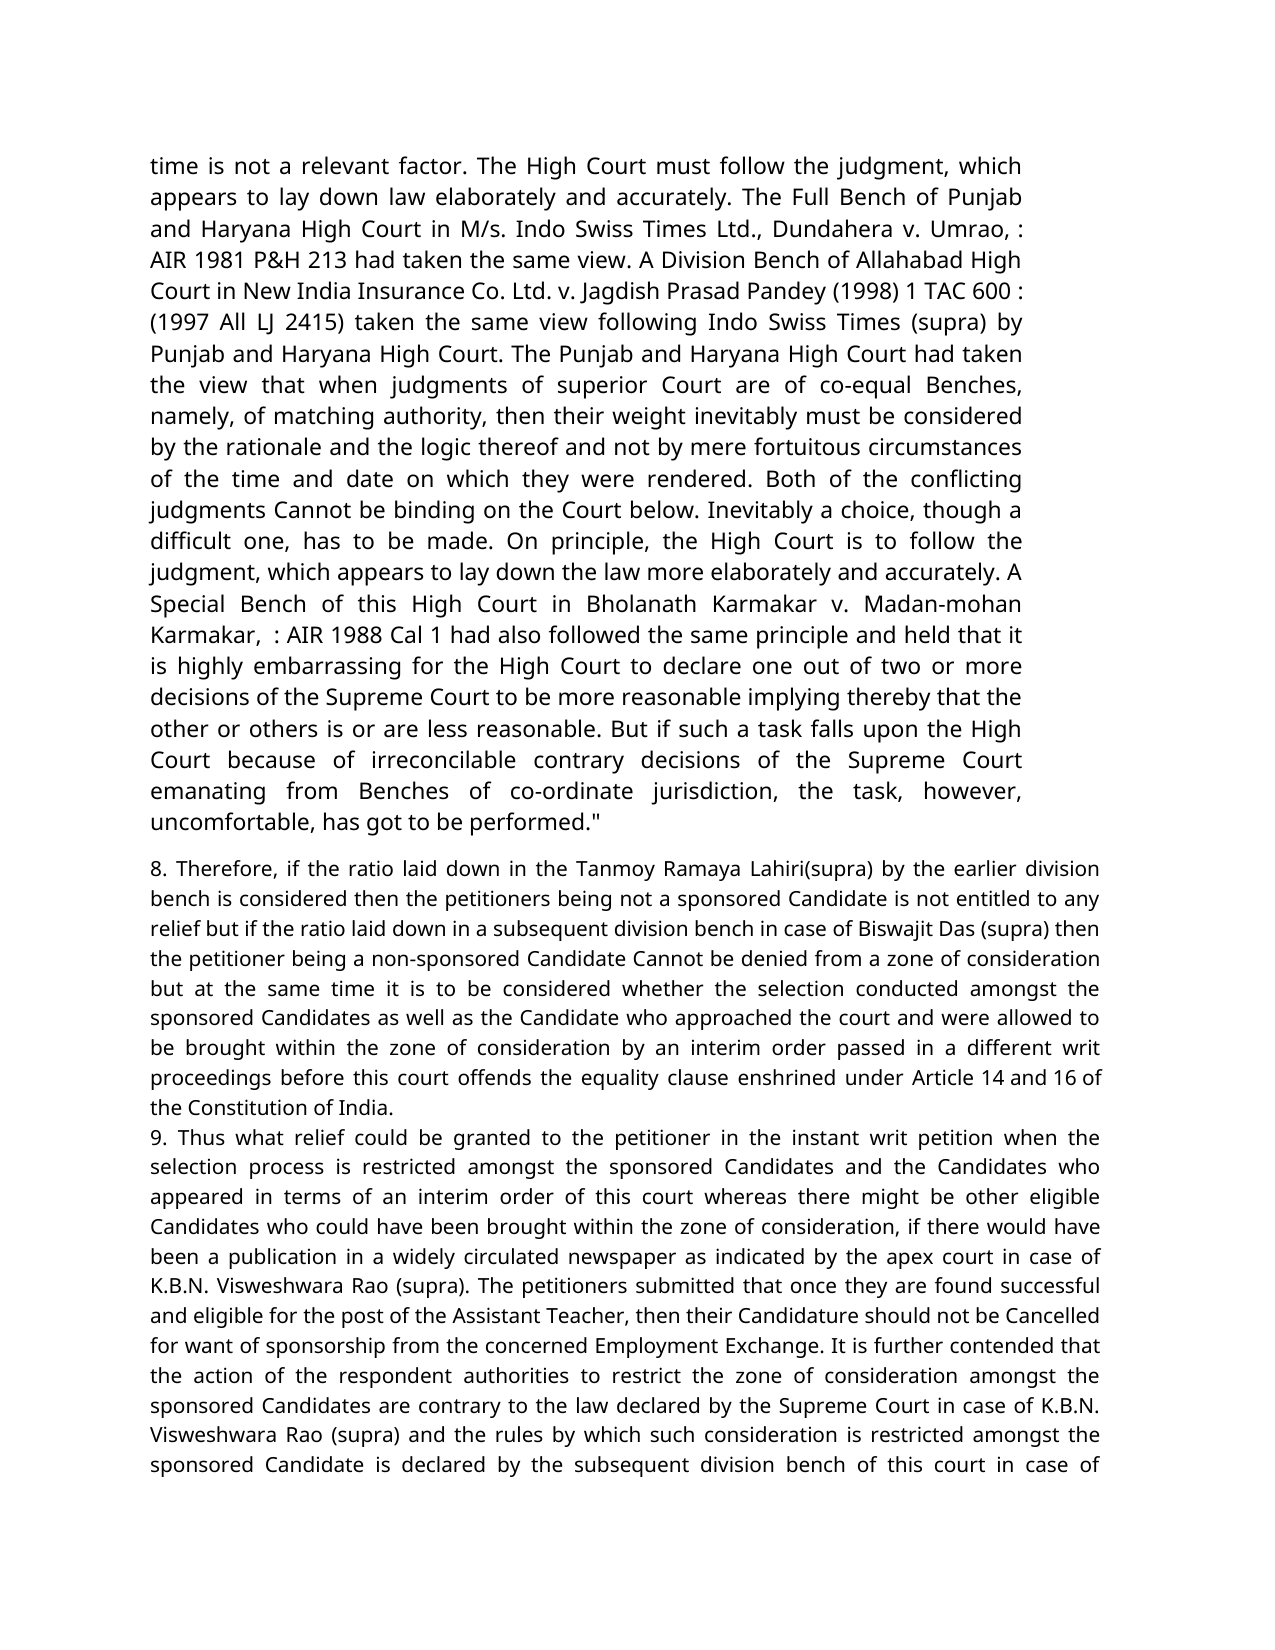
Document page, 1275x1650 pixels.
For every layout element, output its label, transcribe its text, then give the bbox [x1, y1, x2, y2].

text 8. Therefore, if the ratio laid down in the Tanmoy Ramaya Lahiri(supra) by the earlier division bench is considered then the petitioners being not a sponsored Candidate is not entitled to any relief but if the ratio laid down in a subsequent division bench in case of Biswajit Das (supra) then the petitioner being a non-sponsored Candidate Cannot be denied from a zone of consideration but at the same time it is to be considered whether the selection conducted amongst the sponsored Candidates as well as the Candidate who approached the court and were allowed to be brought within the zone of consideration by an interim order passed in a different writ proceedings before this court offends the equality clause enshrined under Article 14 and 16 of the Constitution of India. [150, 853, 1102, 1121]
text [150, 150, 1023, 837]
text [150, 1121, 1102, 1479]
